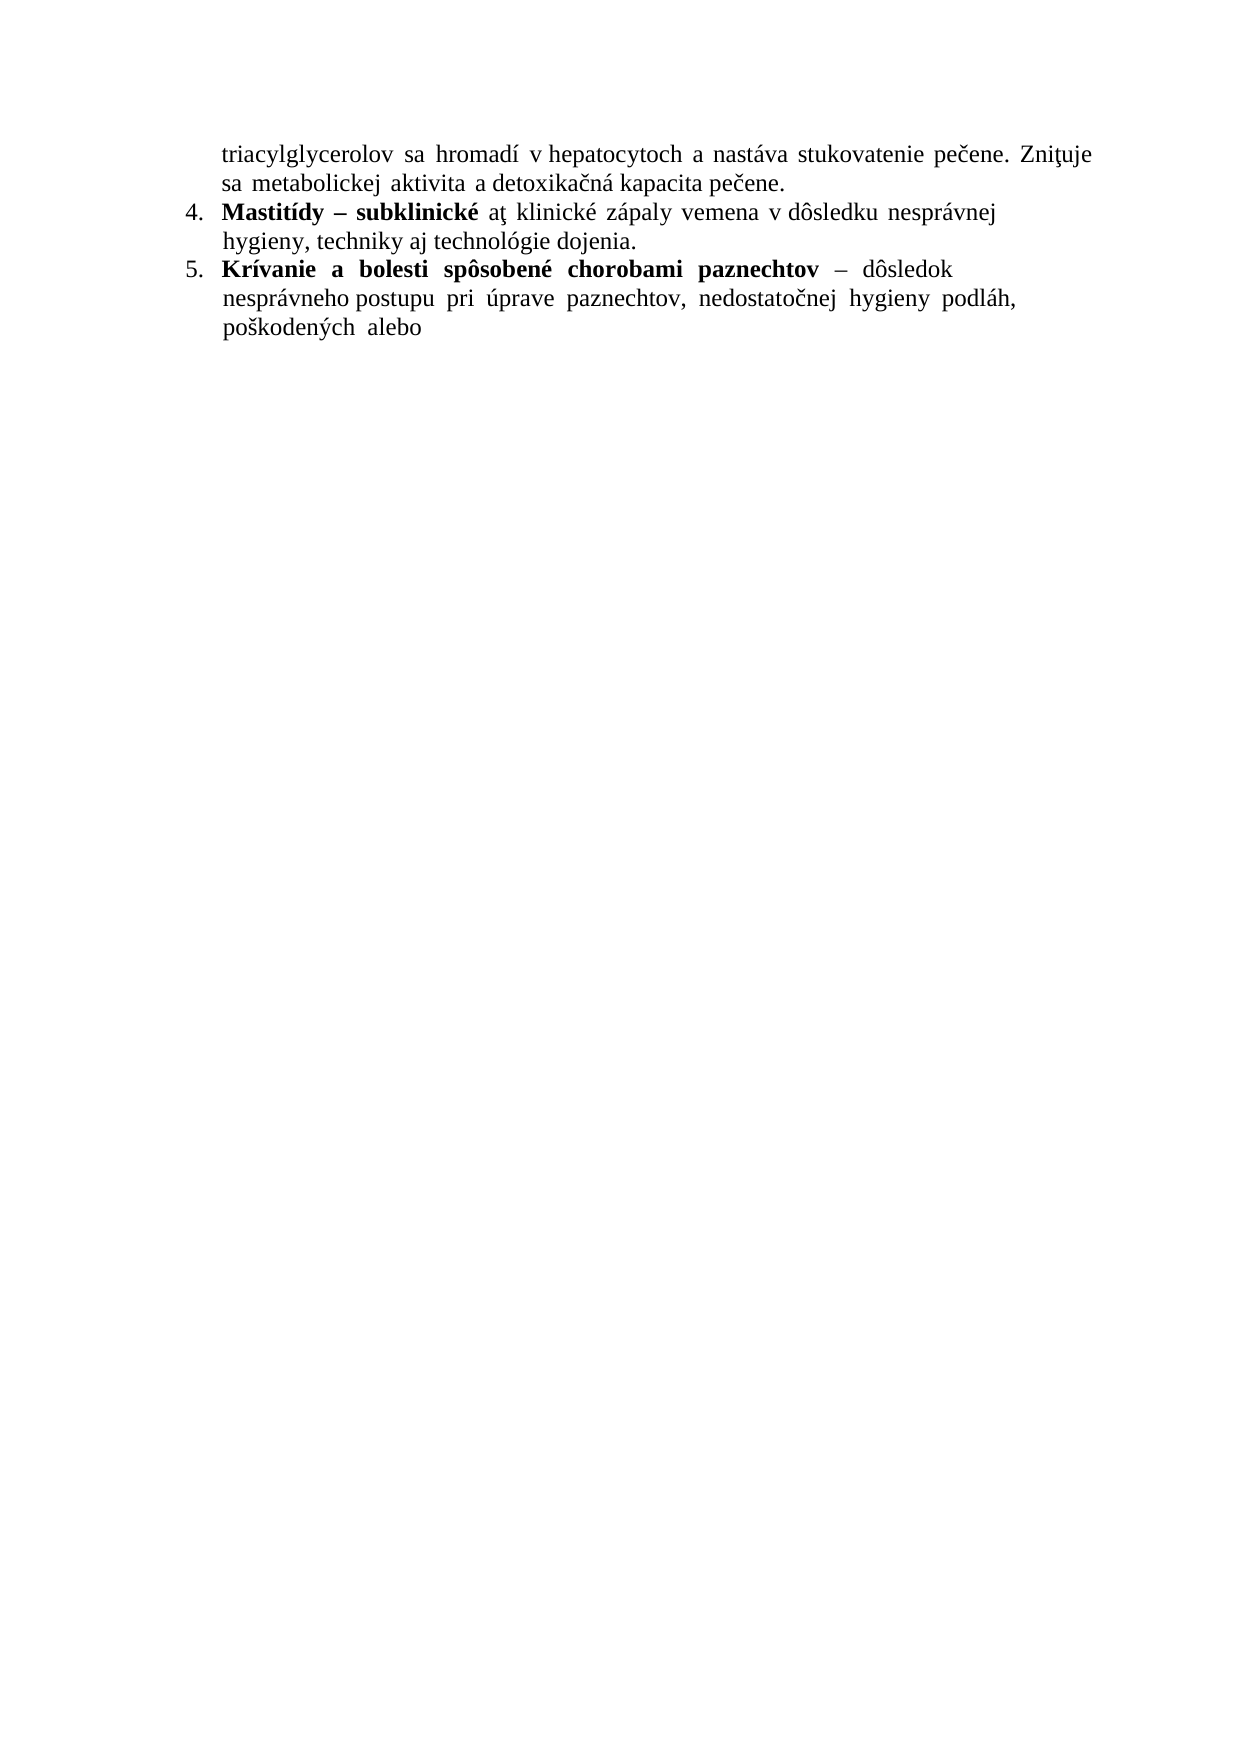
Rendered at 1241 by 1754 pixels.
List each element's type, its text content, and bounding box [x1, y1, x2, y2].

list Mastitídy – subklinické aţ klinické zápaly vemena v dôsledku nesprávnej hygieny, techniky aj technológie dojenia. [185, 197, 1092, 254]
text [221, 139, 1092, 197]
list Krívanie a bolesti spôsobené chorobami paznechtov – dôsledok nesprávneho postupu pri úprave paznechtov, nedostatočnej hygieny podláh, poškodených alebo [185, 255, 1092, 341]
